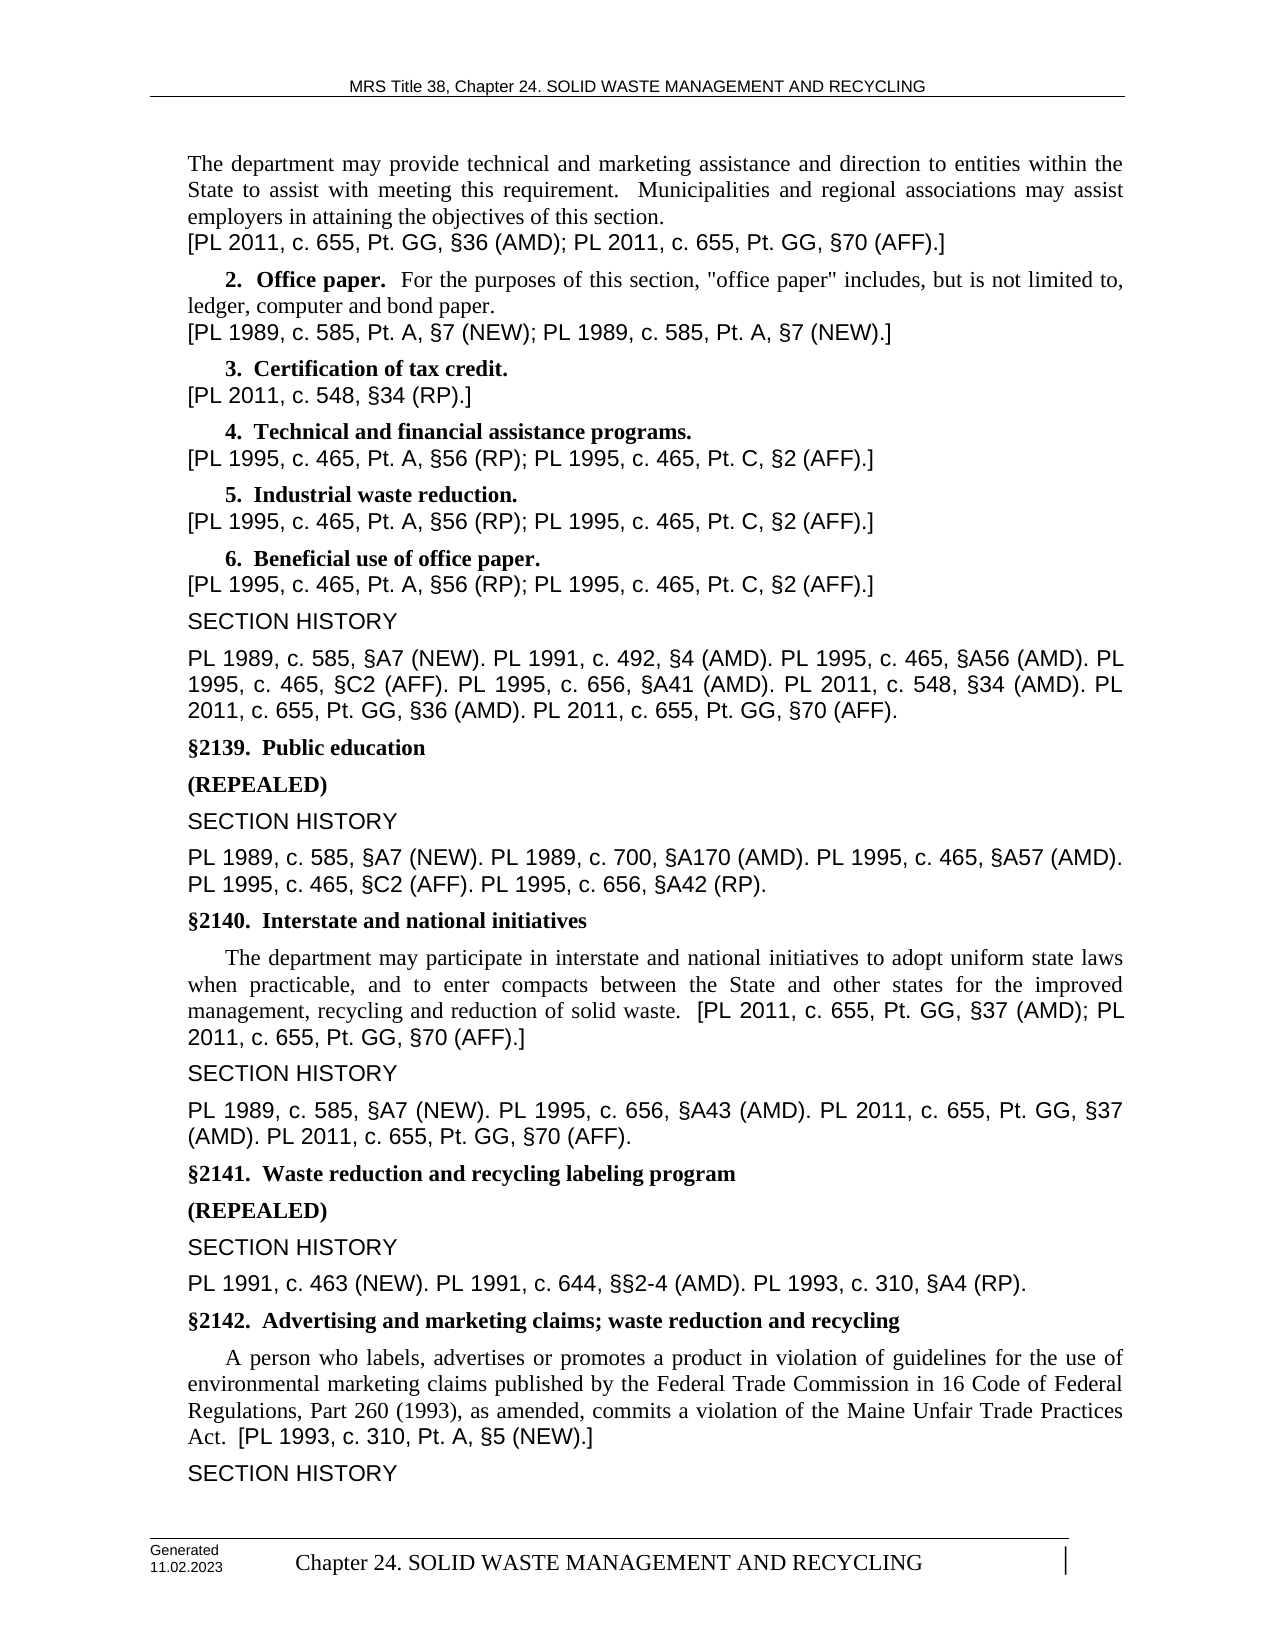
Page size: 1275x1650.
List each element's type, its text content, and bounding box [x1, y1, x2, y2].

text [PL 1995, c. 465, Pt. A, §56 (RP); PL 1995, c. 465, Pt. C, §2 (AFF).] [187, 445, 1125, 471]
text (REPEALED) [187, 771, 1125, 797]
text 5. Industrial waste reduction. [187, 482, 1125, 508]
text 6. Beneficial use of office paper. [187, 545, 1125, 571]
text A person who labels, advertises or promotes a product in violation of guidelines for the use of environmental marketing claims published by the Federal Trade Commission in 16 Code of Federal Regulations, Part 260 (1993), as amended, commits a violation of the Maine Unfair Trade Practices Act. [PL 1993, c. 310, Pt. A, §5 (NEW).] [187, 1344, 1125, 1449]
text §2141. Waste reduction and recycling labeling program [187, 1160, 1125, 1186]
text PL 1989, c. 585, §A7 (NEW). PL 1991, c. 492, §4 (AMD). PL 1995, c. 465, §A56 (AMD). PL 1995, c. 465, §C2 (AFF). PL 1995, c. 656, §A41 (AMD). PL 2011, c. 548, §34 (AMD). PL 2011, c. 655, Pt. GG, §36 (AMD). PL 2011, c. 655, Pt. GG, §70 (AFF). [187, 644, 1125, 724]
text (REPEALED) [187, 1197, 1125, 1223]
text §2142. Advertising and marketing claims; waste reduction and recycling [187, 1307, 1125, 1333]
text [PL 2011, c. 655, Pt. GG, §36 (AMD); PL 2011, c. 655, Pt. GG, §70 (AFF).] [187, 229, 1125, 255]
text The department may participate in interstate and national initiatives to adopt uniform state laws when practicable, and to enter compacts between the State and other states for the improved management, recycling and reduction of solid waste. [PL 2011, c. 655, Pt. GG, §37 (AMD); PL 2011, c. 655, Pt. GG, §70 (AFF).] [187, 944, 1125, 1050]
text SECTION HISTORY [187, 1234, 1125, 1260]
text [PL 1989, c. 585, Pt. A, §7 (NEW); PL 1989, c. 585, Pt. A, §7 (NEW).] [187, 318, 1125, 345]
text PL 1989, c. 585, §A7 (NEW). PL 1995, c. 656, §A43 (AMD). PL 2011, c. 655, Pt. GG, §37 (AMD). PL 2011, c. 655, Pt. GG, §70 (AFF). [187, 1097, 1125, 1150]
text SECTION HISTORY [187, 608, 1125, 634]
text The department may provide technical and marketing assistance and direction to entities within the State to assist with meeting this requirement. Municipalities and regional associations may assist employers in attaining the objectives of this section. [187, 150, 1125, 229]
text 2. Office paper. For the purposes of this section, "office paper" includes, but is not limited to, ledger, computer and bond paper. [187, 266, 1125, 318]
text [PL 2011, c. 548, §34 (RP).] [187, 382, 1125, 408]
text SECTION HISTORY [187, 1060, 1125, 1087]
text [PL 1995, c. 465, Pt. A, §56 (RP); PL 1995, c. 465, Pt. C, §2 (AFF).] [187, 508, 1125, 534]
text §2140. Interstate and national initiatives [187, 907, 1125, 934]
text SECTION HISTORY [187, 808, 1125, 834]
text PL 1989, c. 585, §A7 (NEW). PL 1989, c. 700, §A170 (AMD). PL 1995, c. 465, §A57 (AMD). PL 1995, c. 465, §C2 (AFF). PL 1995, c. 656, §A42 (RP). [187, 844, 1125, 897]
text SECTION HISTORY [187, 1460, 1125, 1486]
text §2139. Public education [187, 734, 1125, 760]
text [PL 1995, c. 465, Pt. A, §56 (RP); PL 1995, c. 465, Pt. C, §2 (AFF).] [187, 571, 1125, 597]
text 3. Certification of tax credit. [187, 355, 1125, 382]
text PL 1991, c. 463 (NEW). PL 1991, c. 644, §§2-4 (AMD). PL 1993, c. 310, §A4 (RP). [187, 1270, 1125, 1297]
text 4. Technical and financial assistance programs. [187, 418, 1125, 445]
